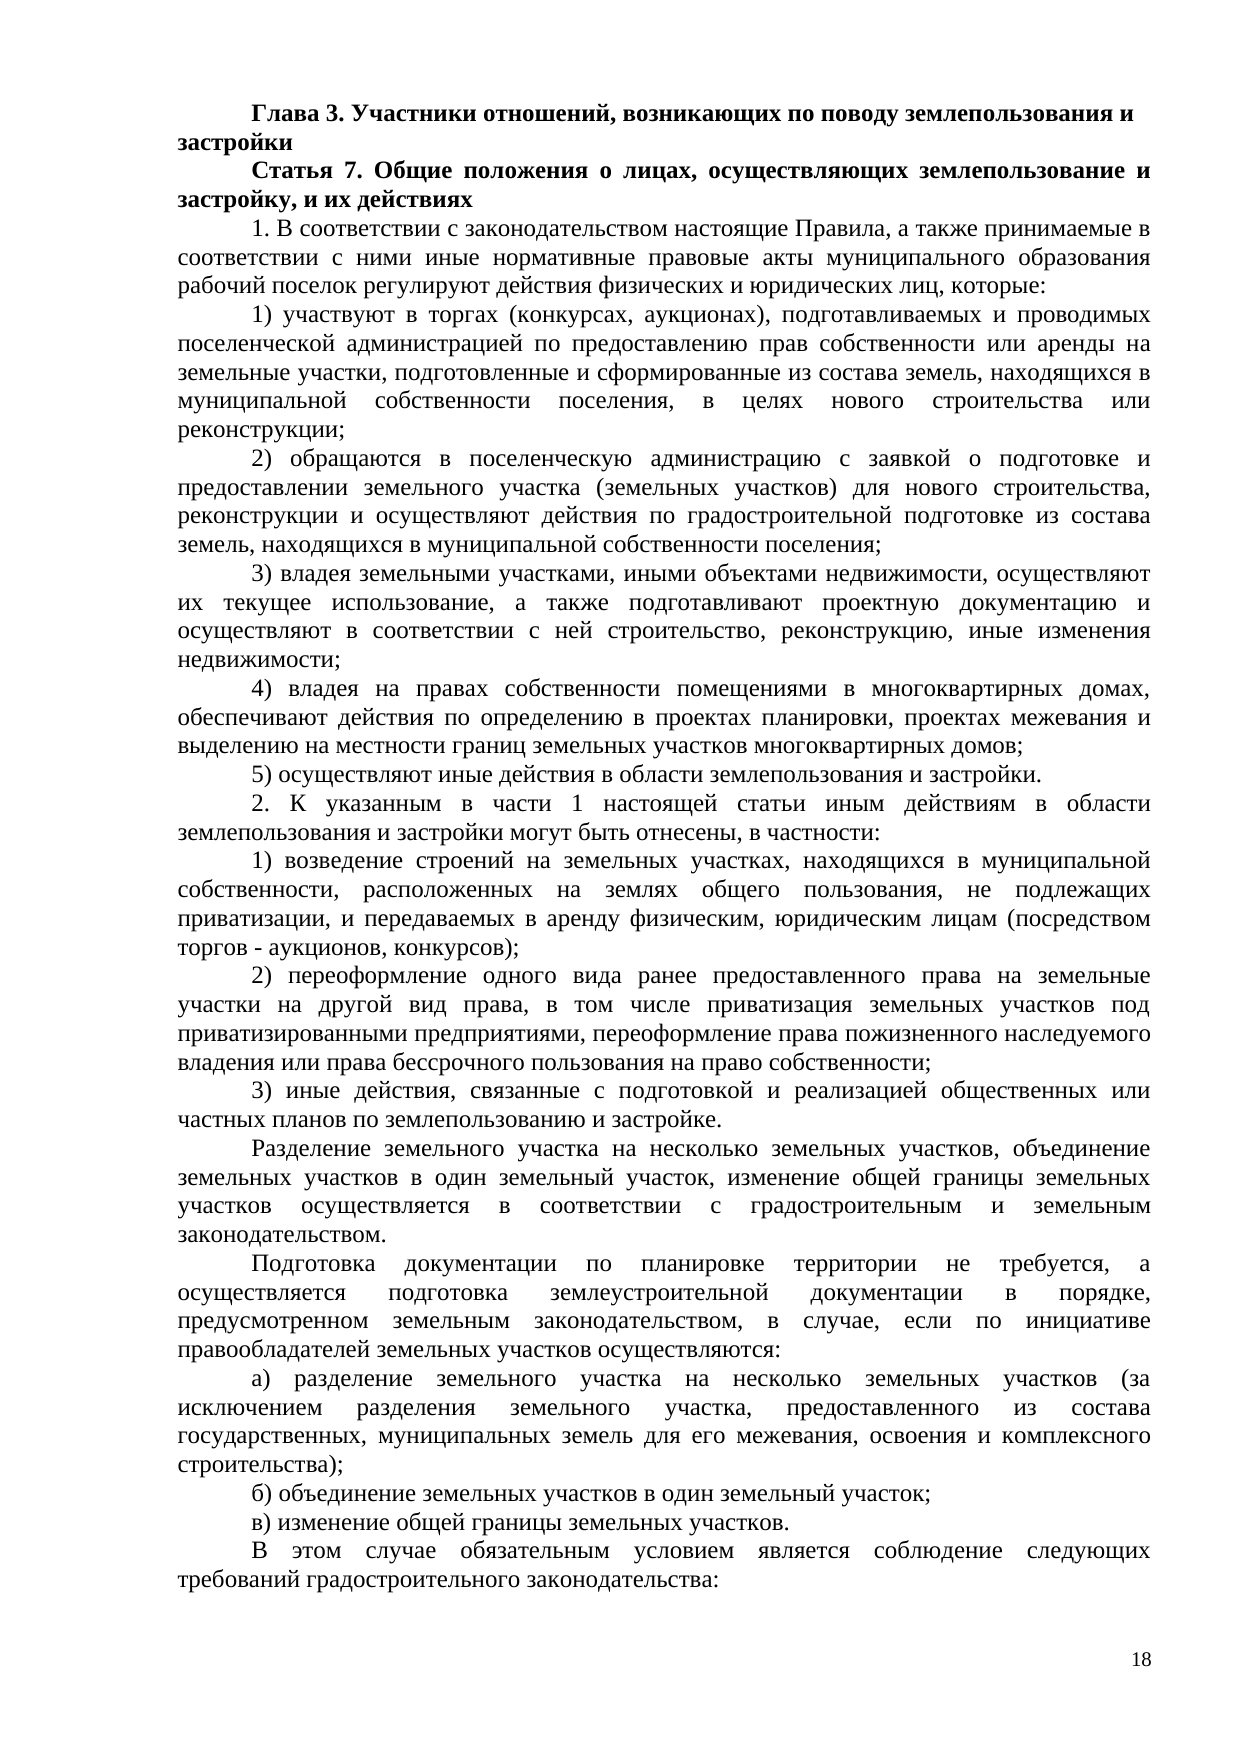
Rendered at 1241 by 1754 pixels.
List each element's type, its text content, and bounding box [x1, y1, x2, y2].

text 1. В соответствии с законодательством настоящие Правила, а также принимаемые в соответствии с ними иные нормативные правовые акты муниципального образования рабочий поселок регулируют действия физических и юридических лиц, которые: [177, 213, 1152, 299]
text в) изменение общей границы земельных участков. [177, 1507, 1152, 1535]
text Подготовка документации по планировке территории не требуется, а осуществляется подготовка землеустроительной документации в порядке, предусмотренном земельным законодательством, в случае, если по инициативе правообладателей земельных участков осуществляются: [177, 1248, 1152, 1363]
text 3) владея земельными участками, иными объектами недвижимости, осуществляют их текущее использование, а также подготавливают проектную документацию и осуществляют в соответствии с ней строительство, реконструкцию, иные изменения недвижимости; [177, 558, 1152, 673]
text 1) участвуют в торгах (конкурсах, аукционах), подготавливаемых и проводимых поселенческой администрацией по предоставлению прав собственности или аренды на земельные участки, подготовленные и сформированные из состава земель, находящихся в муниципальной собственности поселения, в целях нового строительства или реконструкции; [177, 299, 1152, 443]
text 3) иные действия, связанные с подготовкой и реализацией общественных или частных планов по землепользованию и застройке. [177, 1075, 1152, 1133]
text 5) осуществляют иные действия в области землепользования и застройки. [177, 759, 1152, 788]
text б) объединение земельных участков в один земельный участок; [177, 1478, 1152, 1507]
text 2. К указанным в части 1 настоящей статьи иным действиям в области землепользования и застройки могут быть отнесены, в частности: [177, 788, 1152, 845]
text 4) владея на правах собственности помещениями в многоквартирных домах, обеспечивают действия по определению в проектах планировки, проектах межевания и выделению на местности границ земельных участков многоквартирных домов; [177, 673, 1152, 759]
text а) разделение земельного участка на несколько земельных участков (за исключением разделения земельного участка, предоставленного из состава государственных, муниципальных земель для его межевания, освоения и комплексного строительства); [177, 1363, 1152, 1478]
text Глава 3. Участники отношений, возникающих по поводу землепользования и застройки [177, 98, 1152, 155]
text 2) переоформление одного вида ранее предоставленного права на земельные участки на другой вид права, в том числе приватизация земельных участков под приватизированными предприятиями, переоформление права пожизненного наследуемого владения или права бессрочного пользования на право собственности; [177, 960, 1152, 1075]
text 2) обращаются в поселенческую администрацию с заявкой о подготовке и предоставлении земельного участка (земельных участков) для нового строительства, реконструкции и осуществляют действия по градостроительной подготовке из состава земель, находящихся в муниципальной собственности поселения; [177, 443, 1152, 558]
text Разделение земельного участка на несколько земельных участков, объединение земельных участков в один земельный участок, изменение общей границы земельных участков осуществляется в соответствии с градостроительным и земельным законодательством. [177, 1133, 1152, 1248]
text Статья 7. Общие положения о лицах, осуществляющих землепользование и застройку, и их действиях [177, 155, 1152, 213]
text 1) возведение строений на земельных участках, находящихся в муниципальной собственности, расположенных на землях общего пользования, не подлежащих приватизации, и передаваемых в аренду физическим, юридическим лицам (посредством торгов - аукционов, конкурсов); [177, 845, 1152, 960]
text В этом случае обязательным условием является соблюдение следующих требований градостроительного законодательства: [177, 1535, 1152, 1593]
